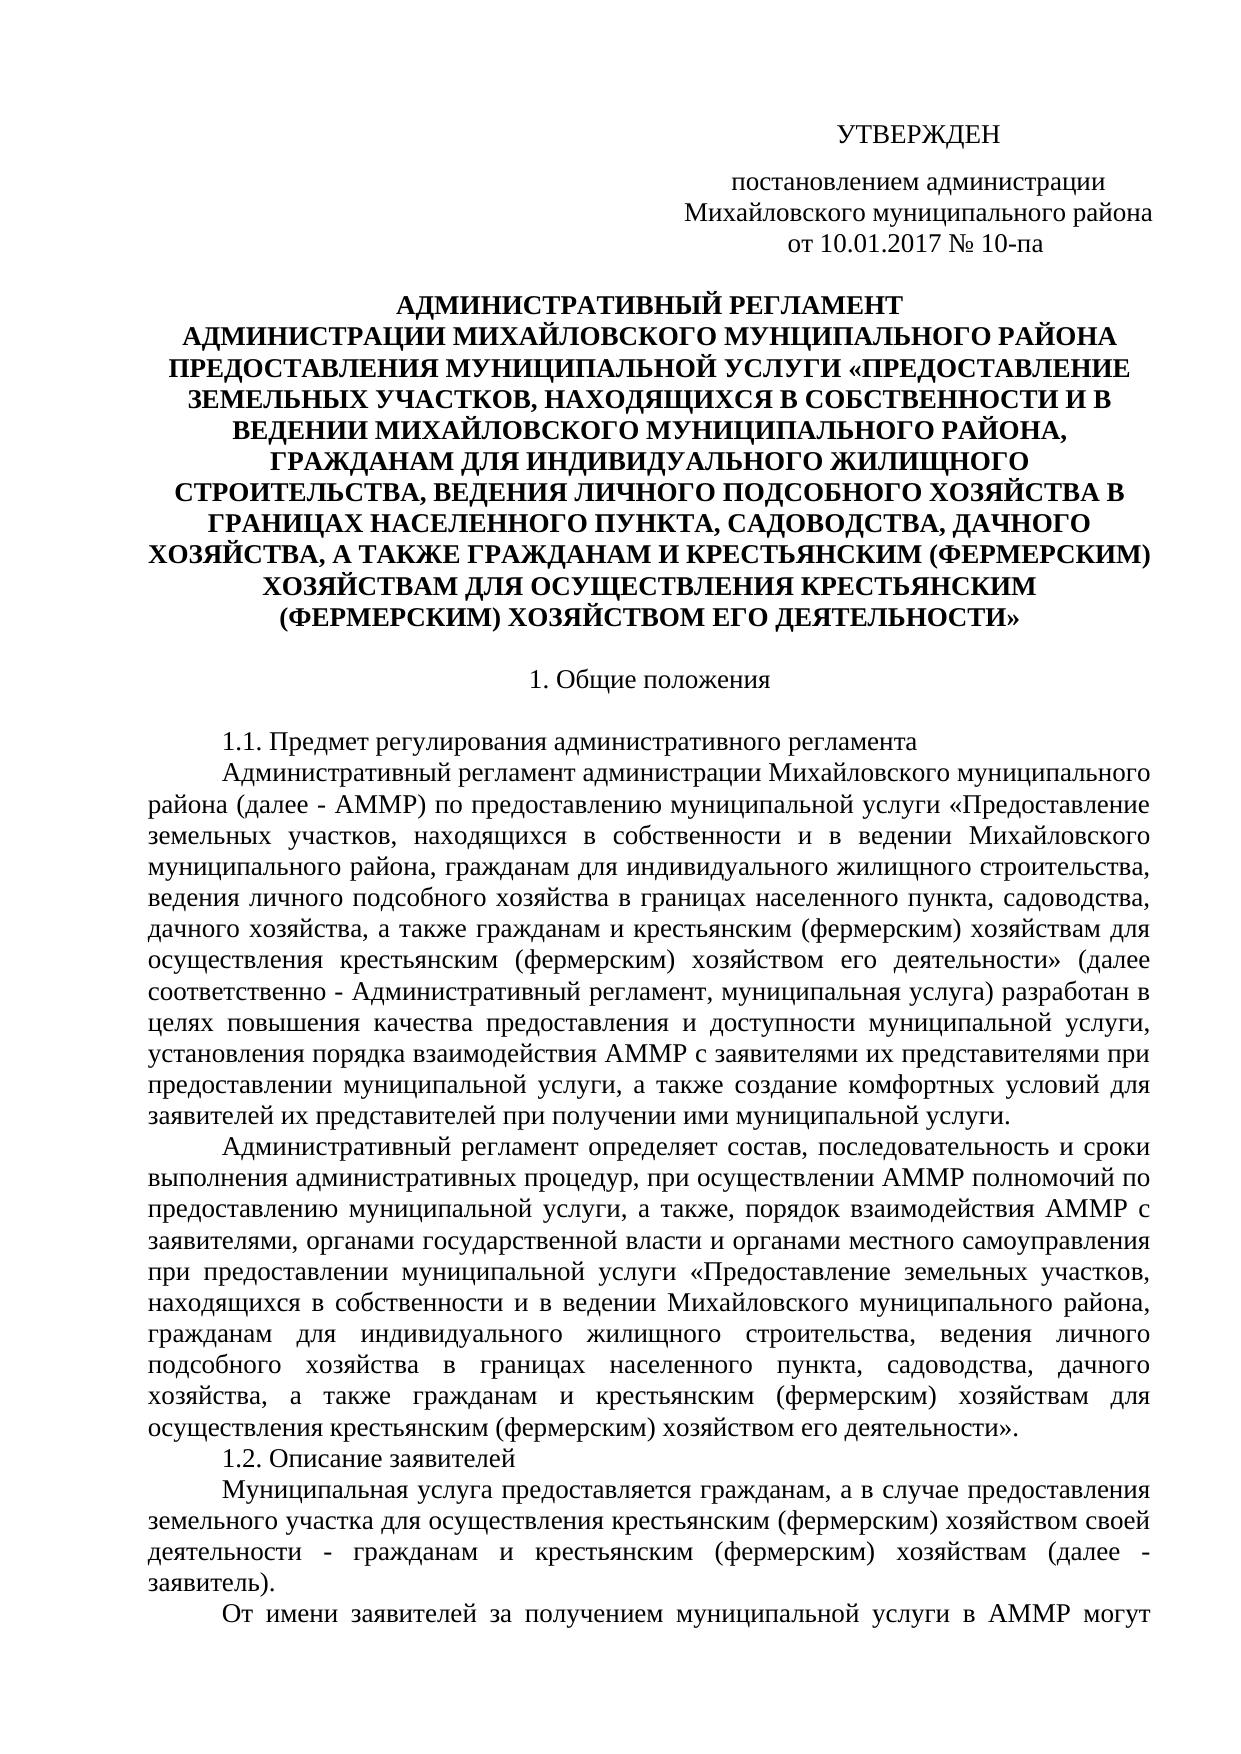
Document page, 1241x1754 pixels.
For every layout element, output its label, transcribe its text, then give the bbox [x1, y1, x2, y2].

text постановлением администрации Михайловского муниципального района [679, 165, 1157, 227]
text 1.1. Предмет регулирования административного регламента [148, 725, 1152, 757]
text 1. Общие положения [148, 663, 1152, 694]
title СТРОИТЕЛЬСТВА, ВЕДЕНИЯ ЛИЧНОГО ПОДСОБНОГО ХОЗЯЙСТВА В ГРАНИЦАХ НАСЕЛЕННОГО ПУНКТА, САДОВОДСТВА, ДАЧНОГО [148, 476, 1152, 538]
text от 10.01.2017 № 10-па [679, 227, 1152, 258]
title ВЕДЕНИИ МИХАЙЛОВСКОГО МУНИЦИПАЛЬНОГО РАЙОНА, [148, 414, 1152, 445]
text 1.2. Описание заявителей [148, 1442, 1152, 1473]
title ГРАЖДАНАМ ДЛЯ ИНДИВИДУАЛЬНОГО ЖИЛИЩНОГО [148, 445, 1152, 476]
title (ФЕРМЕРСКИМ) ХОЗЯЙСТВОМ ЕГО ДЕЯТЕЛЬНОСТИ» [148, 601, 1152, 632]
title ХОЗЯЙСТВА, А ТАКЖЕ ГРАЖДАНАМ И КРЕСТЬЯНСКИМ (ФЕРМЕРСКИМ) ХОЗЯЙСТВАМ ДЛЯ ОСУЩЕСТВЛЕНИЯ КРЕСТЬЯНСКИМ [148, 538, 1152, 601]
text Муниципальная услуга предоставляется гражданам, а в случае предоставления земельного участка для осуществления крестьянским (фермерским) хозяйством своей деятельности - гражданам и крестьянским (фермерским) хозяйствам (далее - заявитель). [148, 1473, 1152, 1597]
text УТВЕРЖДЕН [679, 118, 1157, 149]
title АДМИНИСТРАЦИИ МИХАЙЛОВСКОГО МУНЦИПАЛЬНОГО РАЙОНА ПРЕДОСТАВЛЕНИЯ МУНИЦИПАЛЬНОЙ УСЛУГИ «ПРЕДОСТАВЛЕНИЕ ЗЕМЕЛЬНЫХ УЧАСТКОВ, НАХОДЯЩИХСЯ В СОБСТВЕННОСТИ И В [148, 321, 1152, 414]
title АДМИНИСТРАТИВНЫЙ РЕГЛАМЕНТ [148, 289, 1152, 321]
text Административный регламент определяет состав, последовательность и сроки выполнения административных процедур, при осуществлении АММР полномочий по предоставлению муниципальной услуги, а также, порядок взаимодействия АММР с заявителями, органами государственной власти и органами местного самоуправления при предоставлении муниципальной услуги «Предоставление земельных участков, находящихся в собственности и в ведении Михайловского муниципального района, гражданам для индивидуального жилищного строительства, ведения личного подсобного хозяйства в границах населенного пункта, садоводства, дачного хозяйства, а также гражданам и крестьянским (фермерским) хозяйствам для осуществления крестьянским (фермерским) хозяйством его деятельности». [148, 1130, 1152, 1442]
text Административный регламент администрации Михайловского муниципального района (далее - АММР) по предоставлению муниципальной услуги «Предоставление земельных участков, находящихся в собственности и в ведении Михайловского муниципального района, гражданам для индивидуального жилищного строительства, ведения личного подсобного хозяйства в границах населенного пункта, садоводства, дачного хозяйства, а также гражданам и крестьянским (фермерским) хозяйствам для осуществления крестьянским (фермерским) хозяйством его деятельности» (далее соответственно - Административный регламент, муниципальная услуга) разработан в целях повышения качества предоставления и доступности муниципальной услуги, установления порядка взаимодействия АММР с заявителями их представителями при предоставлении муниципальной услуги, а также создание комфортных условий для заявителей их представителей при получении ими муниципальной услуги. [148, 757, 1152, 1130]
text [148, 1597, 1152, 1629]
